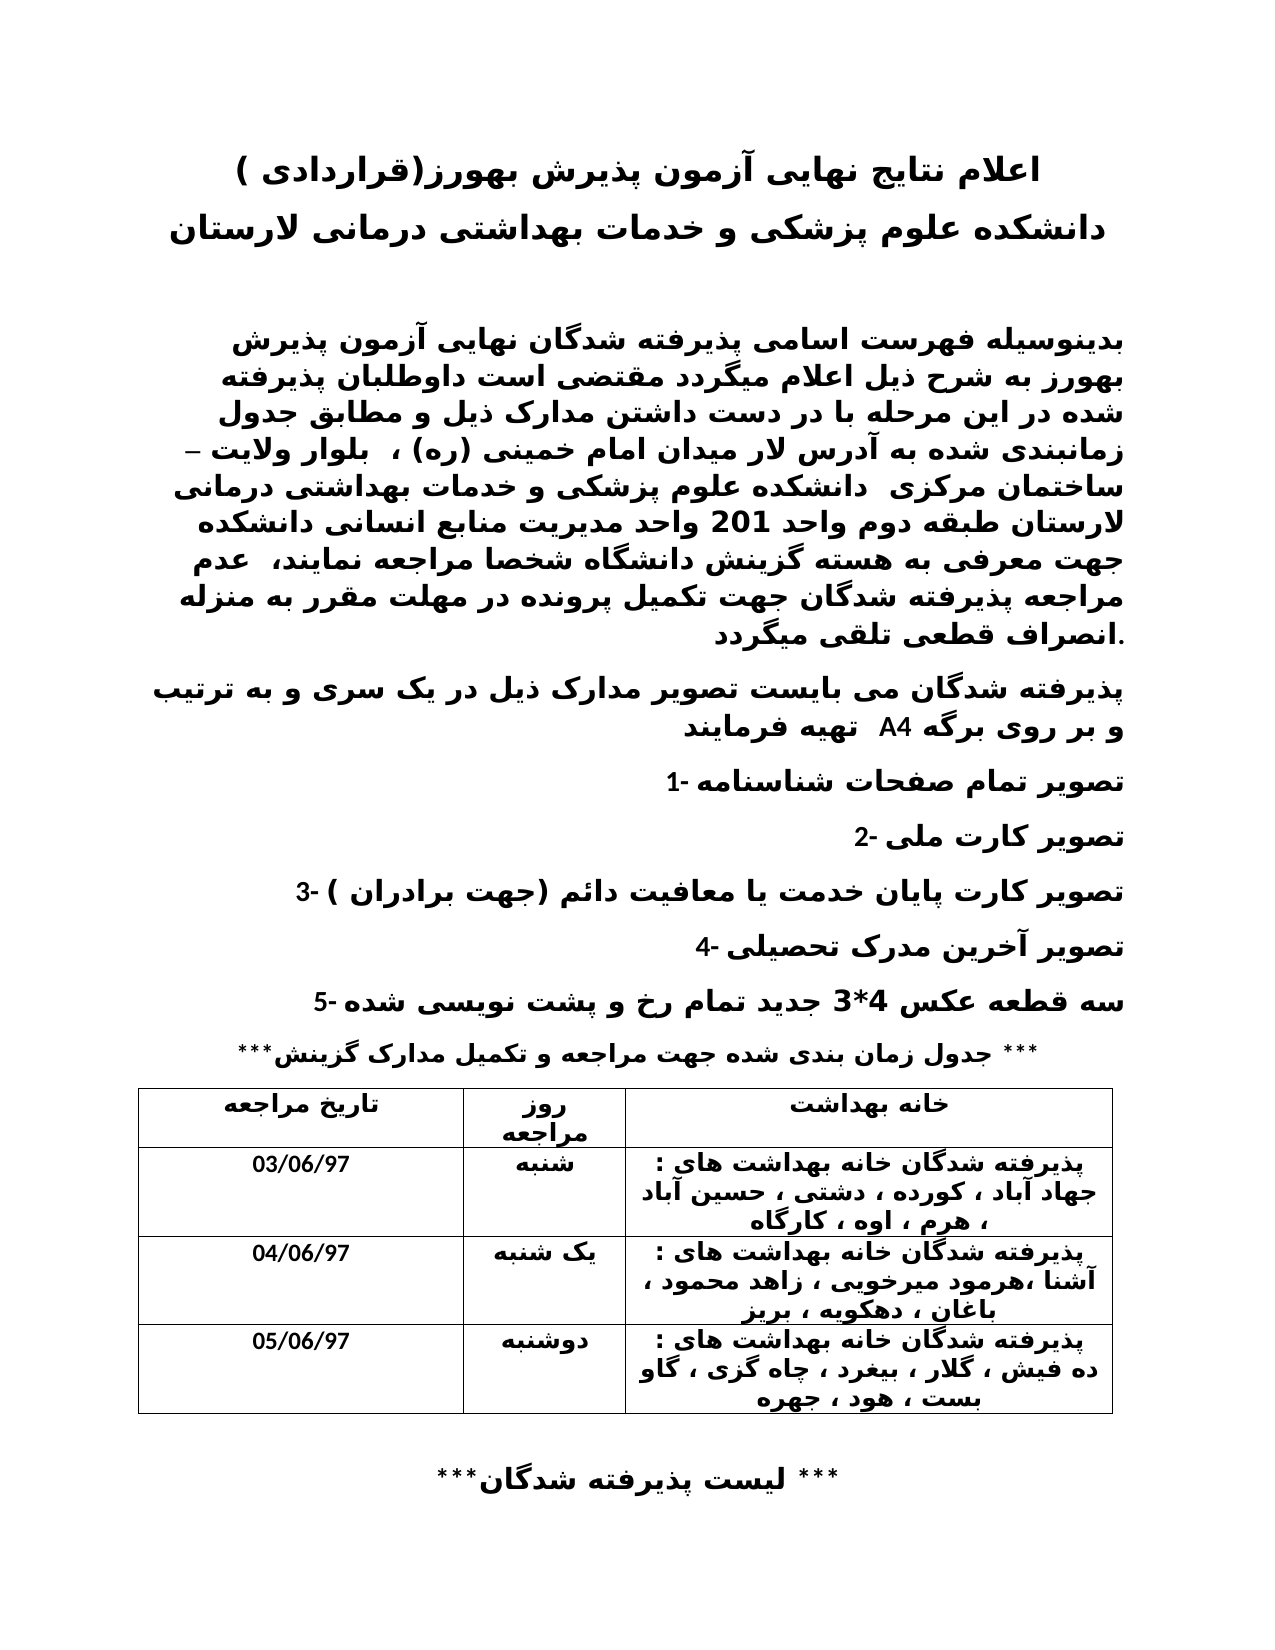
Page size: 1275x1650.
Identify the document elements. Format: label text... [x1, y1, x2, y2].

text دانشکده علوم پزشکی و خدمات بهداشتی درمانی لارستان [150, 208, 1125, 247]
table_cell 04/06/97 [139, 1237, 463, 1324]
text 4- تصویر آخرین مدرک تحصیلی [150, 928, 1125, 964]
text پذیرفته شدگان می بایست تصویر مدارک ذیل در یک سری و به ترتیب و بر روی برگه A4 تهیه فرمایند [150, 671, 1125, 743]
table_header تاریخ مراجعه [139, 1089, 463, 1147]
table_cell پذیرفته شدگان خانه بهداشت های : آشنا ،هرمود میرخویی ، زاهد محمود ، باغان ، دهکویه ، بریز [626, 1237, 1112, 1324]
table_cell دوشنبه [464, 1325, 625, 1413]
table_cell 05/06/97 [139, 1325, 463, 1413]
text 2- تصویر کارت ملی [150, 818, 1125, 853]
table_header خانه بهداشت [626, 1089, 1112, 1147]
text ***جدول زمان بندی شده جهت مراجعه و تکمیل مدارک گزینش *** [150, 1038, 1125, 1069]
text 5- سه قطعه عکس 4*3 جدید تمام رخ و پشت نویسی شده [150, 983, 1125, 1019]
table_cell شنبه [464, 1148, 625, 1236]
table_header روز مراجعه [464, 1089, 625, 1147]
text ***لیست پذیرفته شدگان *** [150, 1461, 1125, 1496]
table_cell 03/06/97 [139, 1148, 463, 1236]
text اعلام نتایج نهایی آزمون پذیرش بهورز(قراردادی ) [150, 150, 1125, 189]
text 1- تصویر تمام صفحات شناسنامه [150, 763, 1125, 798]
table_cell پذیرفته شدگان خانه بهداشت های : جهاد آباد ، کورده ، دشتی ، حسین آباد ، هرم ، اوه ، کارگاه [626, 1148, 1112, 1236]
table_cell یک شنبه [464, 1237, 625, 1324]
text 3- تصویر کارت پایان خدمت یا معافیت دائم (جهت برادران ) [150, 873, 1125, 908]
table_cell پذیرفته شدگان خانه بهداشت های : ده فیش ، گلار ، بیغرد ، چاه گزی ، گاو بست ، هود ، جهره [626, 1325, 1112, 1413]
text بدینوسیله فهرست اسامی پذیرفته شدگان نهایی آزمون پذیرش بهورز به شرح ذیل اعلام میگردد مقتضی است داوطلبان پذیرفته شده در این مرحله با در دست داشتن مدارک ذیل و مطابق جدول زمانبندی شده به آدرس لار میدان امام خمینی (ره) ، بلوار ولایت – ساختمان مرکزی دانشکده علوم پزشکی و خدمات بهداشتی درمانی لارستان طبقه دوم واحد 201 واحد مدیریت منابع انسانی دانشکده جهت معرفی به هسته گزینش دانشگاه شخصا مراجعه نمایند، عدم مراجعه پذیرفته شدگان جهت تکمیل پرونده در مهلت مقرر به منزله انصراف قطعی تلقی میگردد. [150, 322, 1125, 651]
